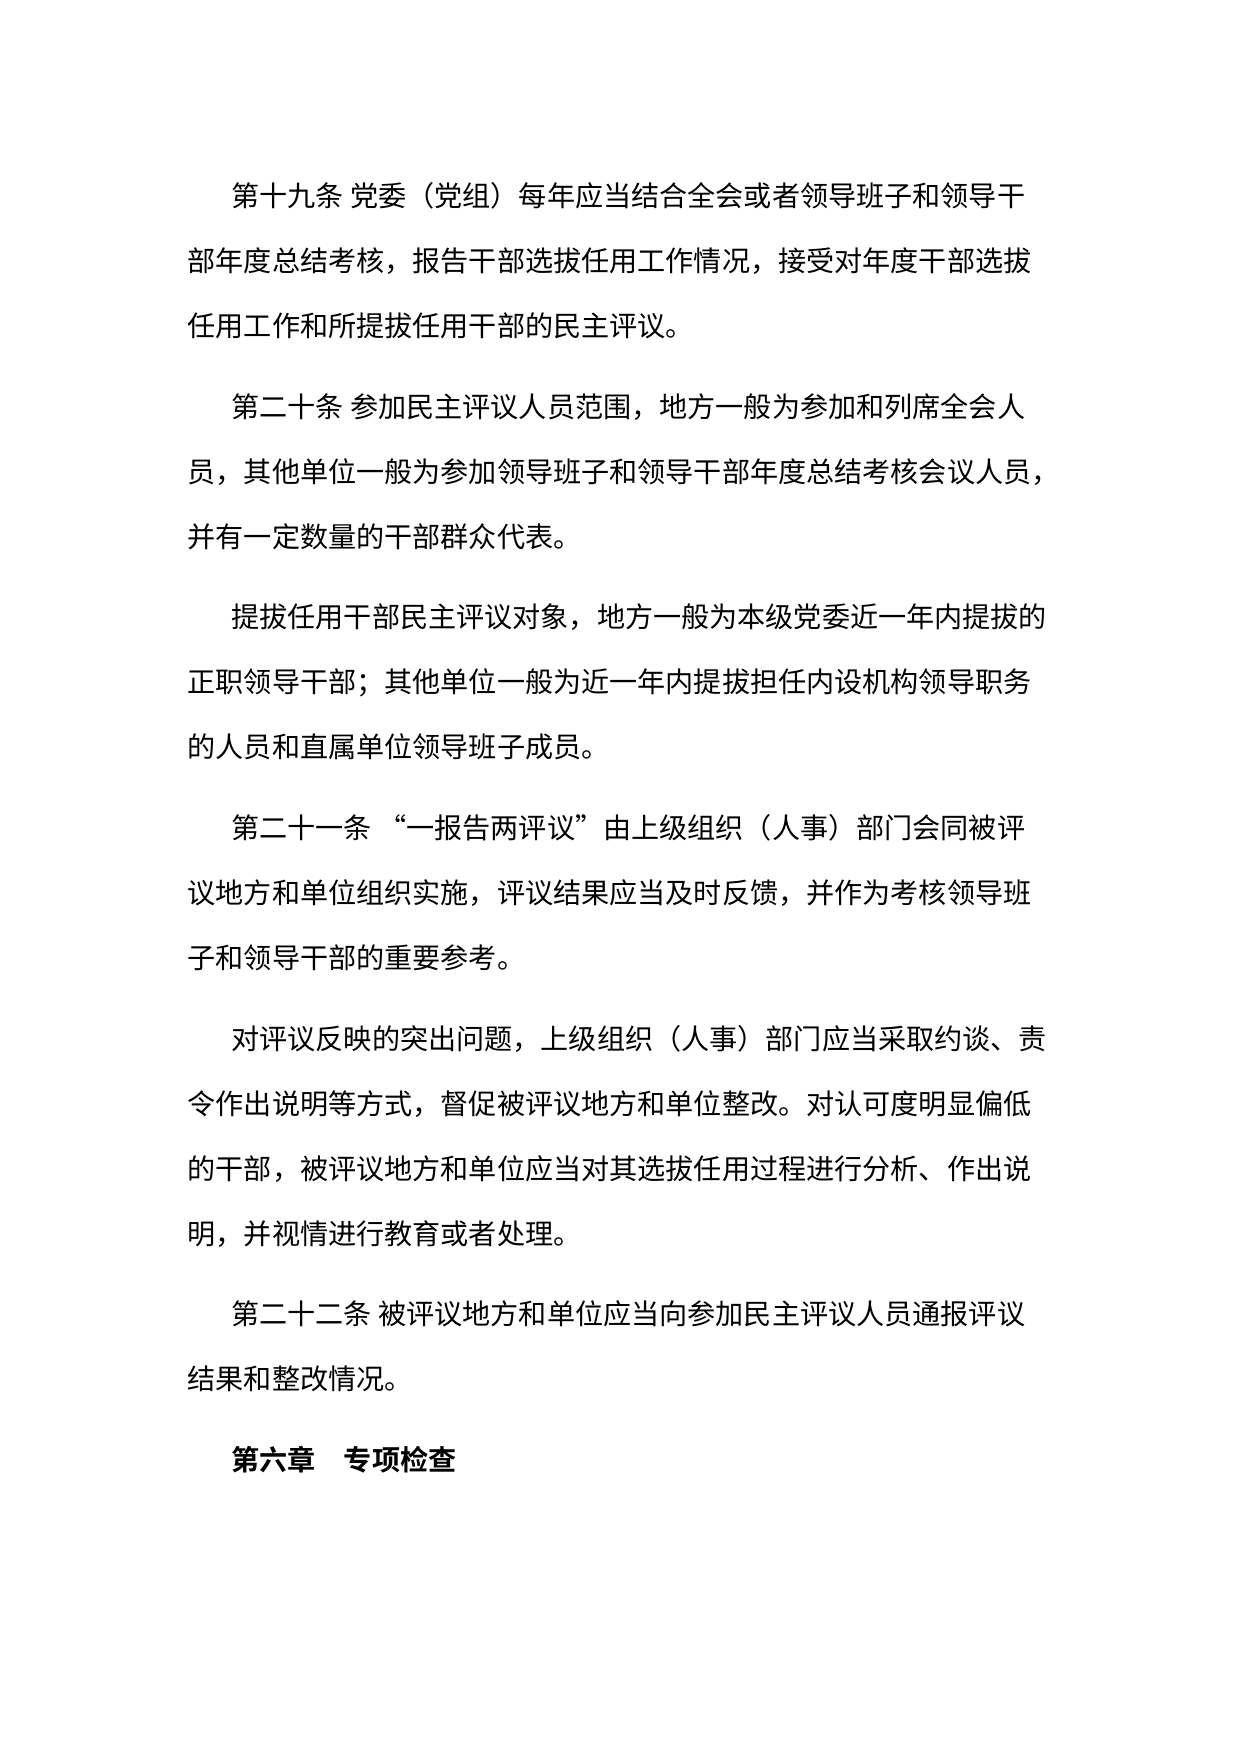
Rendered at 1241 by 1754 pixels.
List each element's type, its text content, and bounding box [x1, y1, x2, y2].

text 第六章 专项检查 [187, 1426, 1053, 1491]
text 第十九条 党委（党组）每年应当结合全会或者领导班子和领导干部年度总结考核，报告干部选拔任用工作情况，接受对年度干部选拔任用工作和所提拔任用干部的民主评议。 [187, 162, 1053, 357]
text 对评议反映的突出问题，上级组织（人事）部门应当采取约谈、责令作出说明等方式，督促被评议地方和单位整改。对认可度明显偏低的干部，被评议地方和单位应当对其选拔任用过程进行分析、作出说明，并视情进行教育或者处理。 [187, 1004, 1053, 1264]
text 第二十条 参加民主评议人员范围，地方一般为参加和列席全会人员，其他单位一般为参加领导班子和领导干部年度总结考核会议人员，并有一定数量的干部群众代表。 [187, 373, 1053, 568]
text 第二十二条 被评议地方和单位应当向参加民主评议人员通报评议结果和整改情况。 [187, 1280, 1053, 1410]
text 第二十一条 “一报告两评议”由上级组织（人事）部门会同被评议地方和单位组织实施，评议结果应当及时反馈，并作为考核领导班子和领导干部的重要参考。 [187, 794, 1053, 989]
text 提拔任用干部民主评议对象，地方一般为本级党委近一年内提拔的正职领导干部；其他单位一般为近一年内提拔担任内设机构领导职务的人员和直属单位领导班子成员。 [187, 583, 1053, 778]
